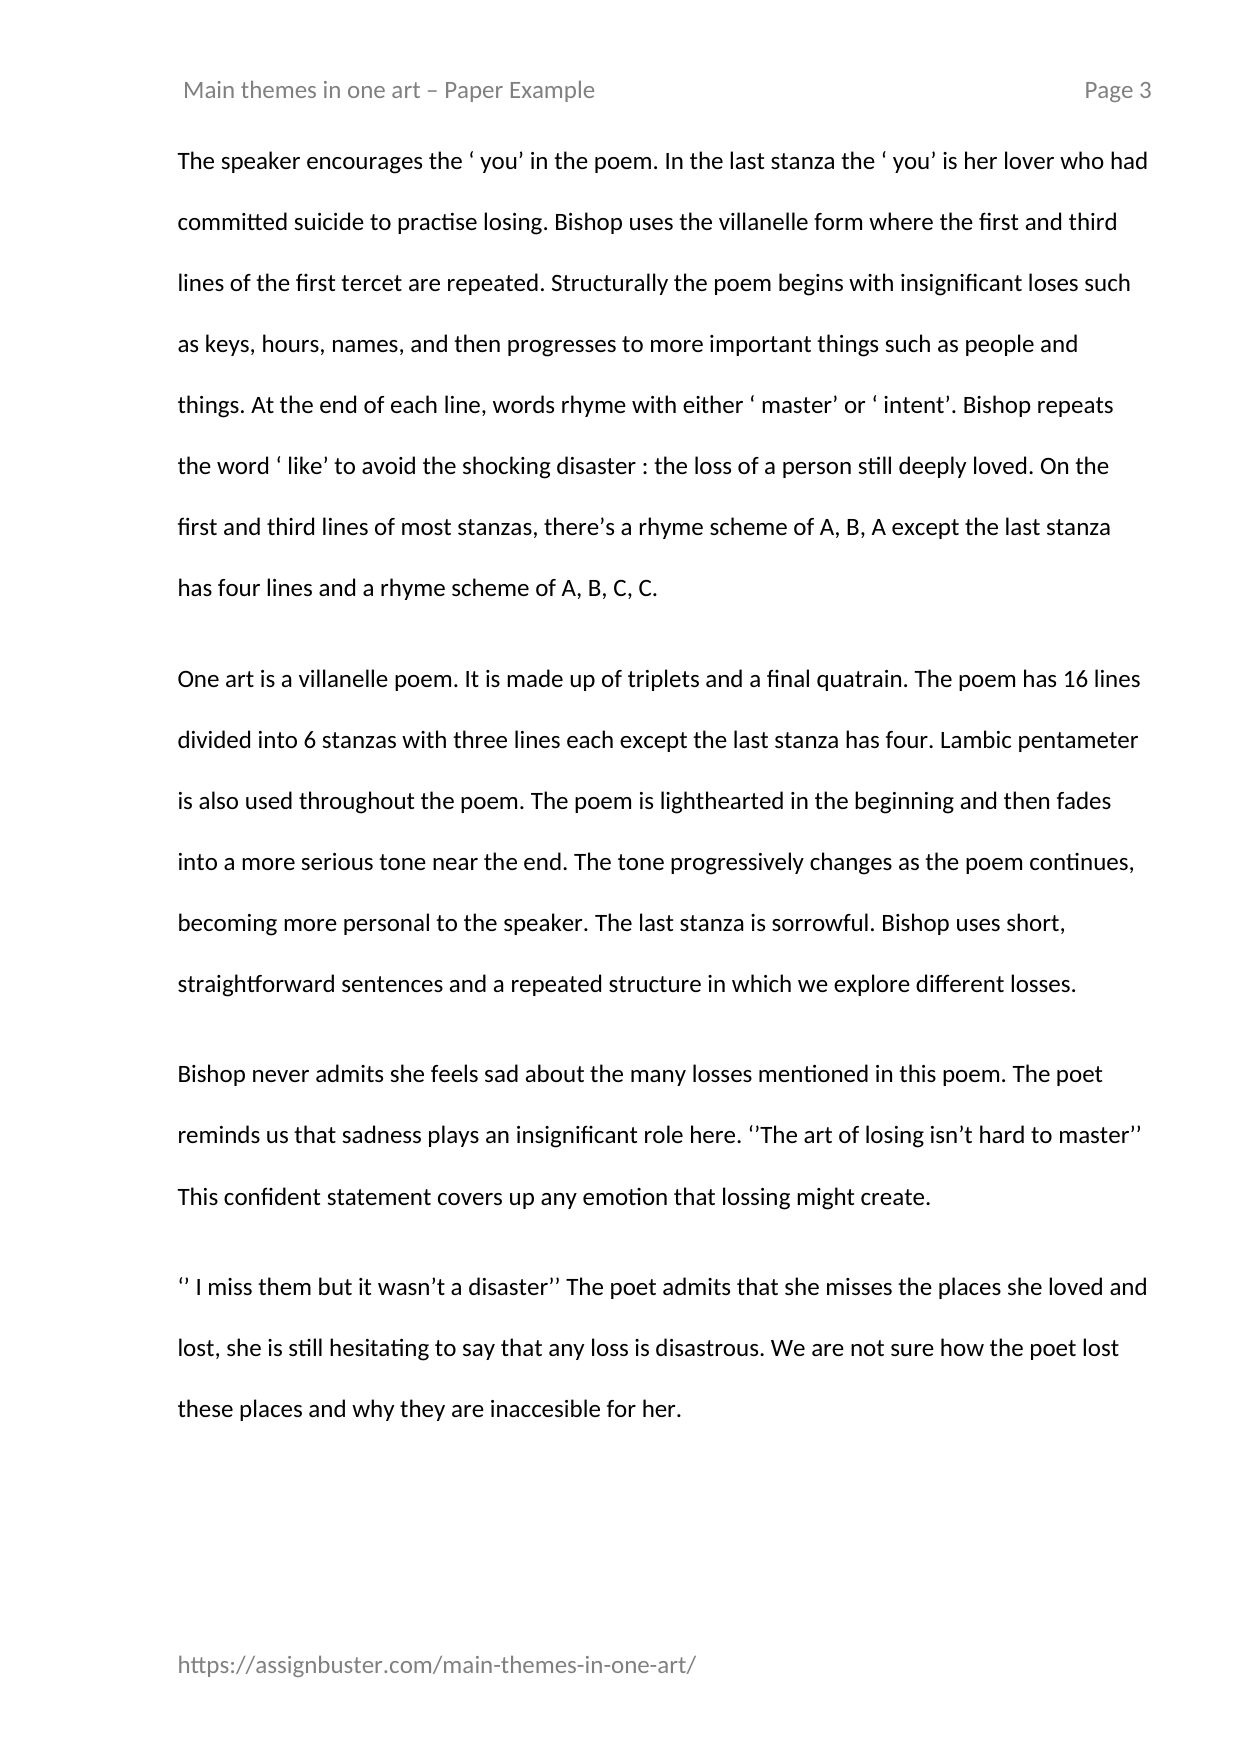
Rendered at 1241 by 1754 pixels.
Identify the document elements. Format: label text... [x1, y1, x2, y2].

text ‘’ I miss them but it wasn’t a disaster’’ The poet admits that she misses the places she loved and lost, she is still hesitating to say that any loss is disastrous. We are not sure how the poet lost these places and why they are inaccesible for her. [177, 1271, 1152, 1424]
text One art is a villanelle poem. It is made up of triplets and a final quatrain. The poem has 16 lines divided into 6 stanzas with three lines each except the last stanza has four. Lambic pentameter is also used throughout the poem. The poem is lighthearted in the beginning and then fades into a more serious tone near the end. The tone progressively changes as the poem continues, becoming more personal to the speaker. The last stanza is sorrowful. Bishop uses short, straightforward sentences and a repeated structure in which we explore different losses. [177, 663, 1152, 998]
text The speaker encourages the ‘ you’ in the poem. In the last stanza the ‘ you’ is her lover who had committed suicide to practise losing. Bishop uses the villanelle form where the first and third lines of the first tercet are repeated. Structurally the poem begins with insignificant loses such as keys, hours, names, and then progresses to more important things such as people and things. At the end of each line, words rhyme with either ‘ master’ or ‘ intent’. Bishop repeats the word ‘ like’ to avoid the shocking disaster : the loss of a person still deeply loved. On the first and third lines of most stanzas, there’s a rhyme scheme of A, B, A except the last stanza has four lines and a rhyme scheme of A, B, C, C. [177, 145, 1152, 603]
text Bishop never admits she feels sad about the many losses mentioned in this poem. The poet reminds us that sadness plays an insignificant role here. ‘’The art of losing isn’t hard to master’’ This confident statement covers up any emotion that lossing might create. [177, 1058, 1152, 1211]
